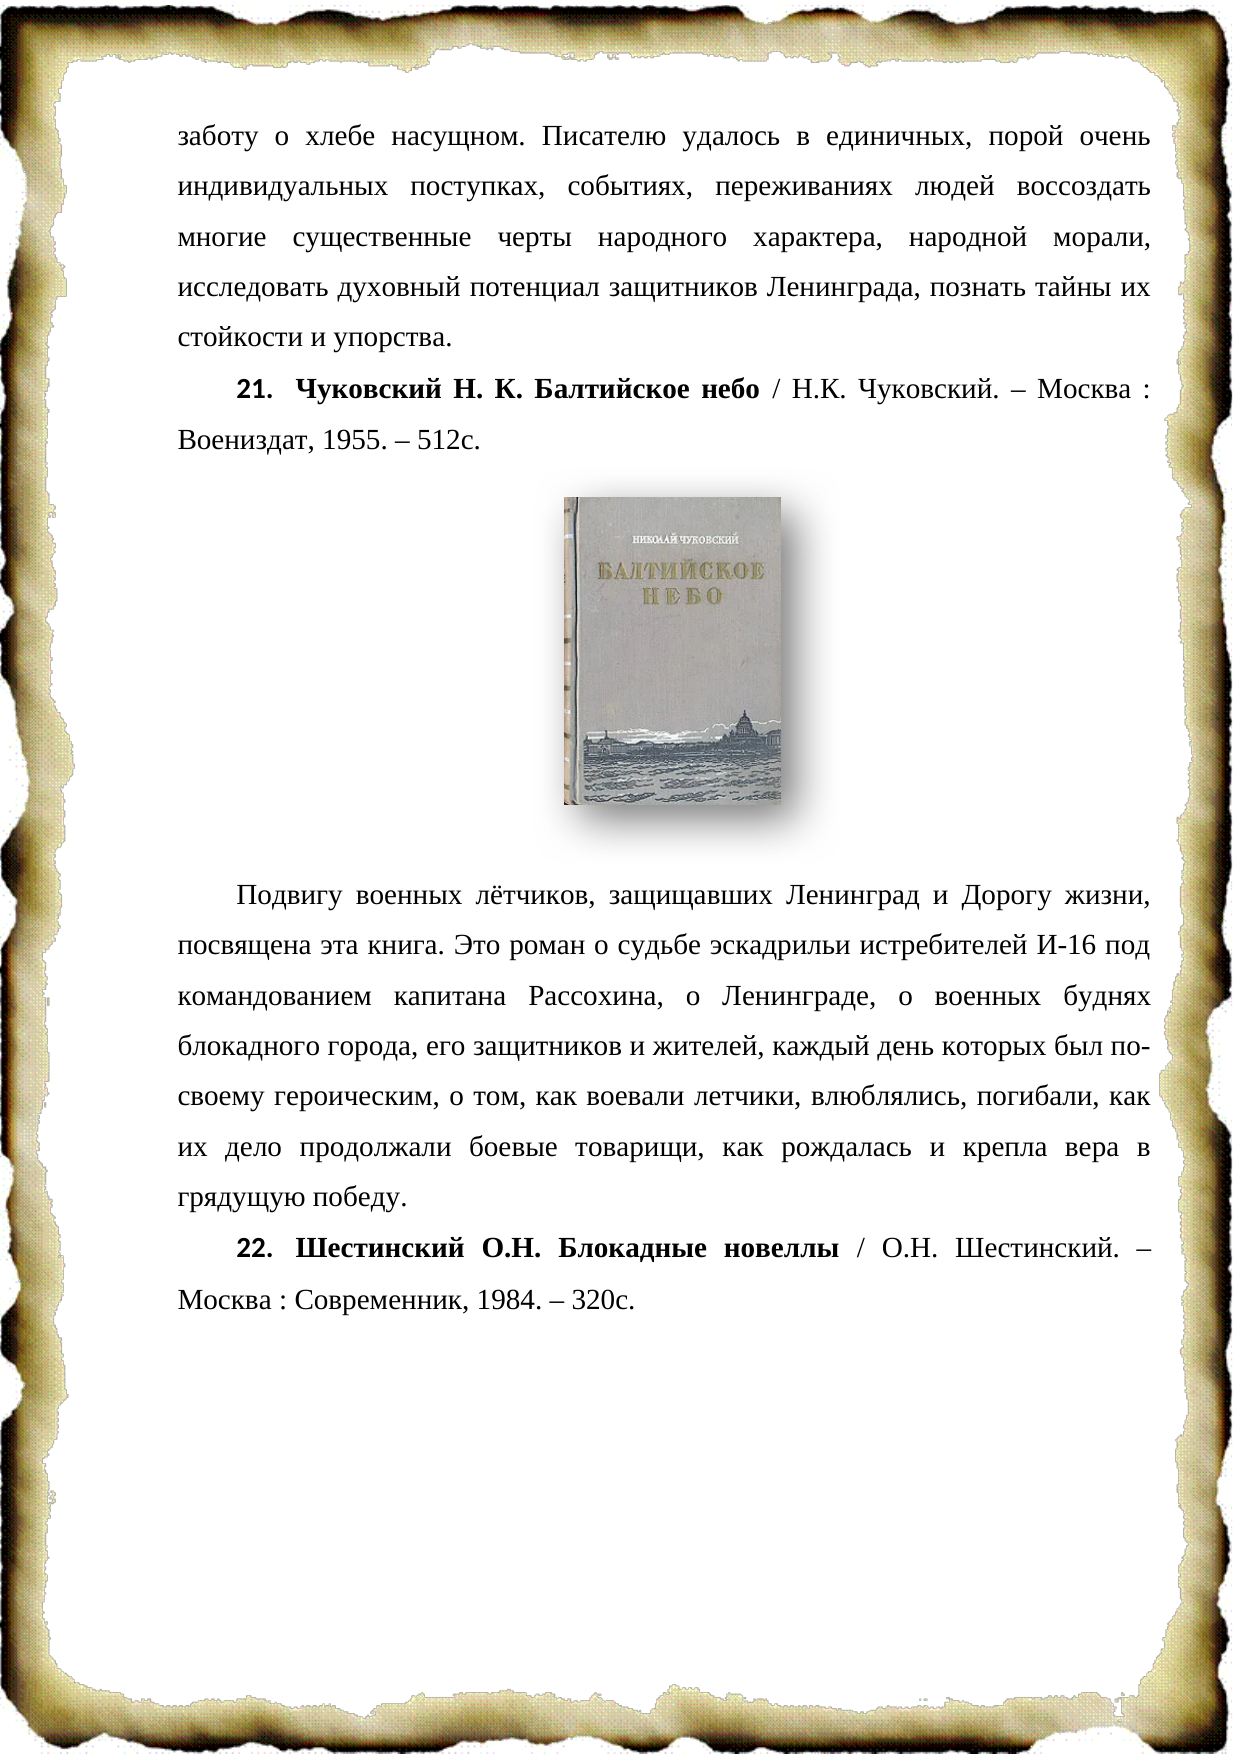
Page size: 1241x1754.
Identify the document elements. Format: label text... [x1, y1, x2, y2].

list Чуковский Н. К. Балтийское небо / Н.К. Чуковский. – Москва : Воениздат, 1955. – 512с. [177, 370, 1152, 456]
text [177, 118, 1152, 353]
list Шестинский О.Н. Блокадные новеллы / О.Н. Шестинский. – Москва : Современник, 1984. – 320с. [177, 1229, 1152, 1315]
picture [0, 5, 1233, 1754]
text Подвигу военных лётчиков, защищавших Ленинград и Дорогу жизни, посвящена эта книга. Это роман о судьбе эскадрильи истребителей И-16 под командованием капитана Рассохина, о Ленинграде, о военных буднях блокадного города, его защитников и жителей, каждый день которых был по-своему героическим, о том, как воевали летчики, влюблялись, погибали, как их дело продолжали боевые товарищи, как рождалась и крепла вера в грядущую победу. [177, 877, 1152, 1213]
